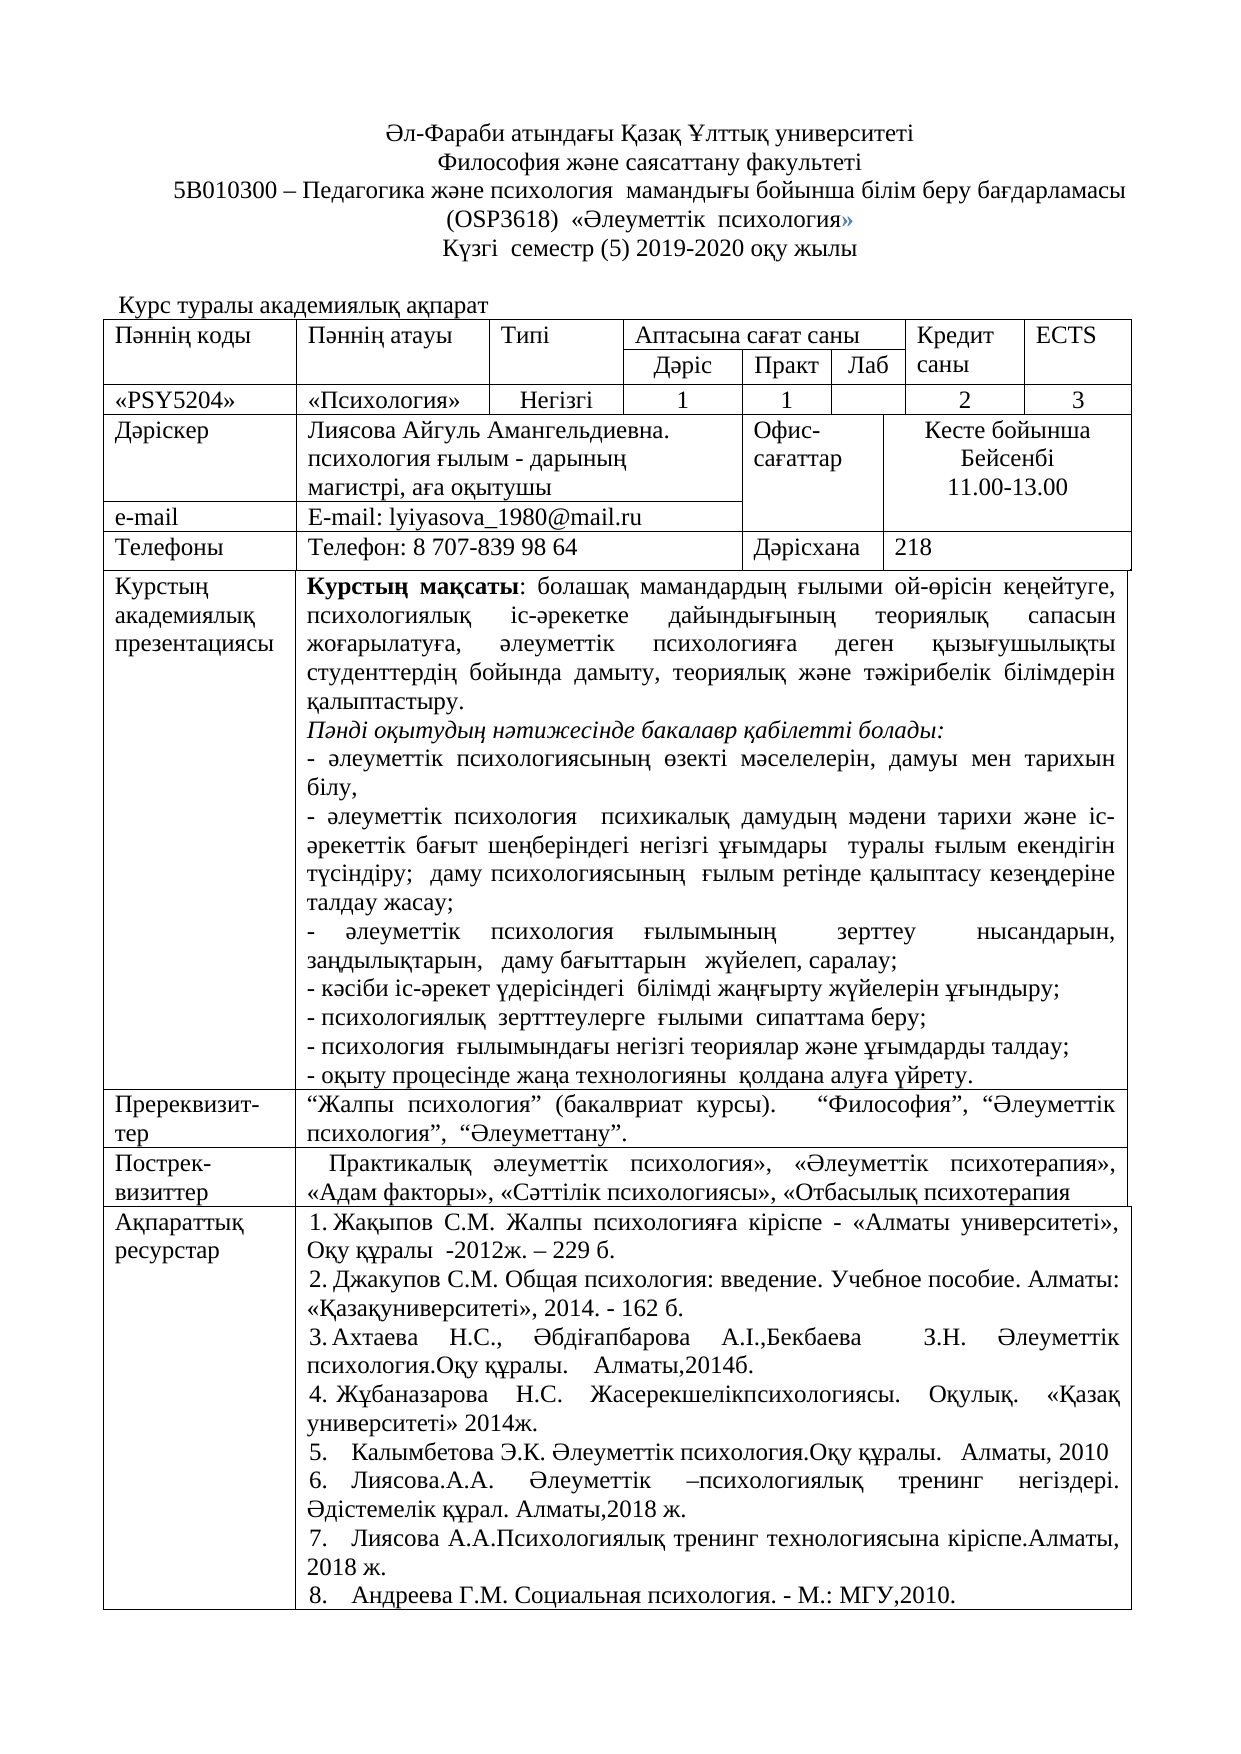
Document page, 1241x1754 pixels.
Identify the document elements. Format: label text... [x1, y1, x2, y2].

table_cell 3 [1025, 385, 1131, 414]
table_cell Телефон: 8 707-839 98 64 [297, 532, 742, 570]
table_cell 1 [743, 385, 831, 414]
text Күзгі семестр (5) 2019-2020 оқу жылы [118, 233, 1181, 262]
text Философия және саясаттану факультеті [118, 147, 1181, 176]
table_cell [296, 1207, 1131, 1609]
table_cell Пререквизит-тер [104, 1090, 295, 1147]
text Курс туралы академиялық ақпарат [118, 291, 1181, 319]
subtitle (ОSP3618) «Әлеуметтік психология» [118, 204, 1181, 233]
table_cell Практикалық әлеуметтік психология», «Әлеуметтік психотерапия», «Адам факторы», «Сәттілік психологиясы», «Отбасылық психотерапия [296, 1148, 1127, 1206]
table_cell Офис-сағаттар [743, 415, 883, 531]
table_cell «Психология» [297, 385, 489, 414]
table_header Типі [490, 320, 623, 384]
table_cell Курстың мақсаты: болашақ мамандардың ғылыми ой-өрісін кеңейтуге, психологиялық іс-әрекетке дайындығының теориялық сапасын жоғарылатуға, әлеуметтік психологияға деген қызығушылықты студенттердің бойында дамыту, теориялық және тәжірибелік білімдерін қалыптастыру. Пәнді оқытудың нәтижесінде бакалавр қабілетті болады: - әлеуметтік психологиясының өзекті мәселелерін, дамуы мен тарихын білу, - әлеуметтік психология психикалық дамудың мәдени тарихи және іс-әрекеттік бағыт шеңберіндегі негізгі ұғымдары туралы ғылым екендігін түсіндіру; даму психологиясының ғылым ретінде қалыптасу кезеңдеріне талдау жасау; - әлеуметтік психология ғылымының зерттеу нысандарын, заңдылықтарын, даму бағыттарын жүйелеп, саралау; - кәсіби іс-әрекет үдерісіндегі білімді жаңғырту жүйелерін ұғындыру; - психологиялық зертттеулерге ғылыми сипаттама беру; - психология ғылымындағы негізгі теориялар және ұғымдарды талдау; - оқыту процесінде жаңа технологияны қолдана алуға үйрету. [296, 571, 1127, 1088]
table_header Пәннің коды [104, 320, 296, 384]
table_cell Дәріскер [104, 415, 296, 501]
table_cell Практ [743, 350, 831, 384]
table_cell e-mail [104, 502, 296, 531]
table_cell Лаб [832, 350, 905, 384]
table_header Кредит саны [906, 320, 1024, 384]
table_cell Дәрісхана [743, 532, 883, 570]
table_header Аптасына сағат саны [624, 320, 905, 349]
table_cell Курстың академиялық презентациясы [104, 571, 295, 1088]
table_cell 218 [884, 532, 1131, 570]
table_cell [832, 385, 905, 414]
table_cell «PSY5204» [104, 385, 296, 414]
table_cell Телефоны [104, 532, 296, 570]
table_header Пәннің атауы [297, 320, 489, 384]
table_cell Пострек-визиттер [104, 1148, 295, 1206]
table_cell Кесте бойынша Бейсенбі 11.00-13.00 [884, 415, 1131, 531]
table_cell Дәріс [624, 350, 742, 384]
table_cell “Жалпы психология” (бакалвриат курсы). “Философия”, “Әлеуметтік психология”, “Әлеуметтану”. [296, 1090, 1127, 1147]
table_cell Лиясова Айгуль Амангельдиевна. психология ғылым - дарының магистрі, аға оқытушы [297, 415, 742, 501]
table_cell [104, 1207, 295, 1609]
table_cell Негізгі [490, 385, 623, 414]
text Әл-Фараби атындағы Қазақ Ұлттық университеті [118, 118, 1181, 147]
table_header ECTS [1025, 320, 1131, 384]
text 5B010300 – Педагогика және психология мамандығы бойынша білім беру бағдарламасы [118, 176, 1181, 204]
table_cell 2 [906, 385, 1024, 414]
table_cell 1 [624, 385, 742, 414]
table_cell E-mail: lyiyasova_1980@mail.ru [297, 502, 742, 531]
